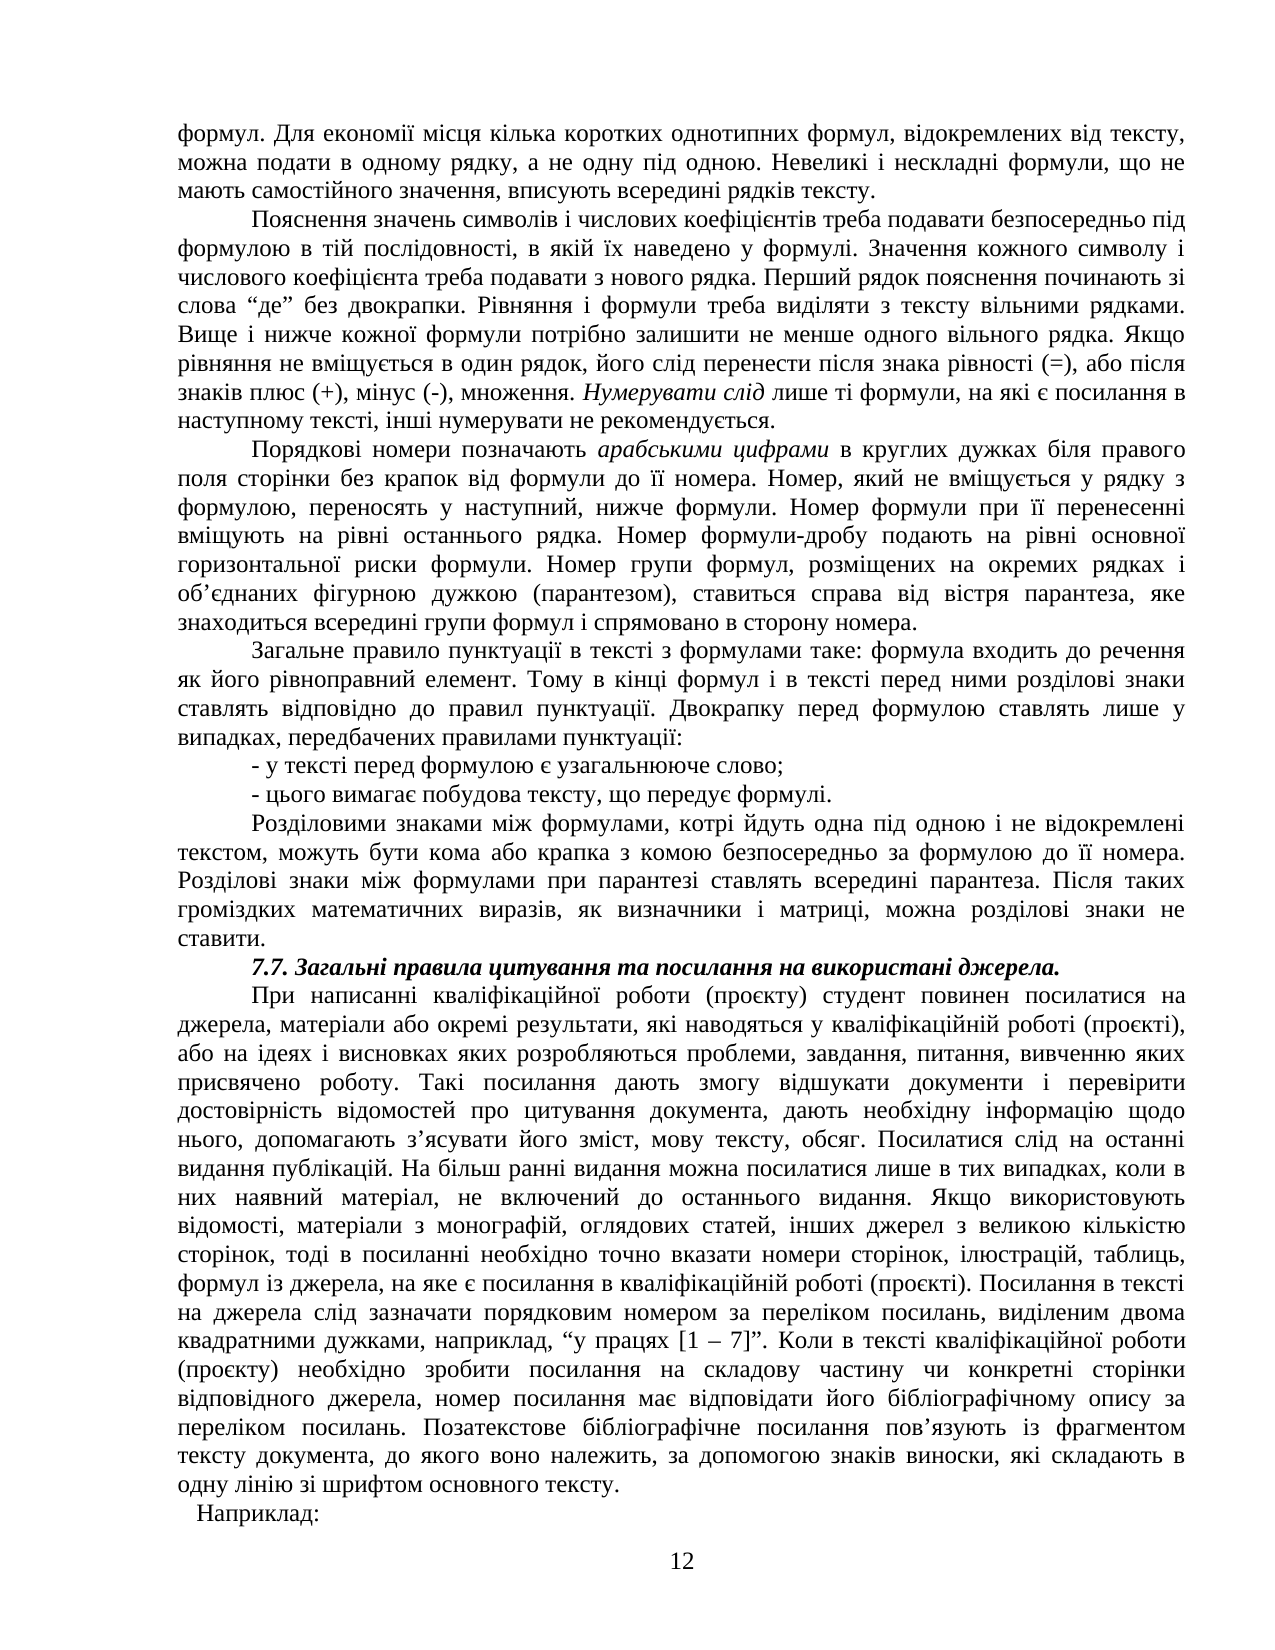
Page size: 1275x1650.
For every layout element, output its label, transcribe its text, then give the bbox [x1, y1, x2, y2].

text - цього вимагає побудова тексту, що передує формулі. [177, 779, 1186, 808]
text Розділовими знаками між формулами, котрі йдуть одна під одною і не відокремлені текстом, можуть бути кома або крапка з комою безпосередньо за формулою до її номера. Розділові знаки між формулами при парантезі ставлять всередині парантеза. Після таких громіздких математичних виразів, як визначники і матриці, можна розділові знаки не ставити. [177, 808, 1186, 952]
text Порядкові номери позначають арабськими цифрами в круглих дужках біля правого поля сторінки без крапок від формули до її номера. Номер, який не вміщується у рядку з формулою, переносять у наступний, нижче формули. Номер формули при її перенесенні вміщують на рівні останнього рядка. Номер формули-дробу подають на рівні основної горизонтальної риски формули. Номер групи формул, розміщених на окремих рядках і об’єднаних фігурною дужкою (парантезом), ставиться справа від вістря парантеза, яке знаходиться всередині групи формул і спрямовано в сторону номера. [177, 434, 1186, 636]
text 7.7. Загальні правила цитування та посилання на використані джерела. [177, 952, 1186, 981]
text Наприклад: [177, 1498, 1186, 1527]
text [177, 118, 1186, 204]
text При написанні кваліфікаційної роботи (проєкту) студент повинен посилатися на джерела, матеріали або окремі результати, які наводяться у кваліфікаційній роботі (проєкті), або на ідеях і висновках яких розробляються проблеми, завдання, питання, вивченню яких присвячено роботу. Такі посилання дають змогу відшукати документи і перевірити достовірність відомостей про цитування документа, дають необхідну інформацію щодо нього, допомагають з’ясувати його зміст, мову тексту, обсяг. Посилатися слід на останні видання публікацій. На більш ранні видання можна посилатися лише в тих випадках, коли в них наявний матеріал, не включений до останнього видання. Якщо використовують відомості, матеріали з монографій, оглядових статей, інших джерел з великою кількістю сторінок, тоді в посиланні необхідно точно вказати номери сторінок, ілюстрацій, таблиць, формул із джерела, на яке є посилання в кваліфікаційній роботі (проєкті). Посилання в тексті на джерела слід зазначати порядковим номером за переліком посилань, виділеним двома квадратними дужками, наприклад, “у працях [1 – 7]”. Коли в тексті кваліфікаційної роботи (проєкту) необхідно зробити посилання на складову частину чи конкретні сторінки відповідного джерела, номер посилання має відповідати його бібліографічному опису за переліком посилань. Позатекстове бібліографічне посилання пов’язують із фрагментом тексту документа, до якого воно належить, за допомогою знаків виноски, які складають в одну лінію зі шрифтом основного тексту. [177, 981, 1186, 1498]
text - у тексті перед формулою є узагальнююче слово; [177, 751, 1186, 779]
text Загальне правило пунктуації в тексті з формулами таке: формула входить до речення як його рівноправний елемент. Тому в кінці формул і в тексті перед ними розділові знаки ставлять відповідно до правил пунктуації. Двокрапку перед формулою ставлять лише у випадках, передбачених правилами пунктуації: [177, 636, 1186, 751]
text Пояснення значень символів і числових коефіцієнтів треба подавати безпосередньо під формулою в тій послідовності, в якій їх наведено у формулі. Значення кожного символу і числового коефіцієнта треба подавати з нового рядка. Перший рядок пояснення починають зі слова “де” без двокрапки. Рівняння і формули треба виділяти з тексту вільними рядками. Вище і нижче кожної формули потрібно залишити не менше одного вільного рядка. Якщо рівняння не вміщується в один рядок, його слід перенести після знака рівності (=), або після знаків плюс (+), мінус (-), множення. Нумерувати слід лише ті формули, на які є посилання в наступному тексті, інші нумерувати не рекомендується. [177, 204, 1186, 434]
